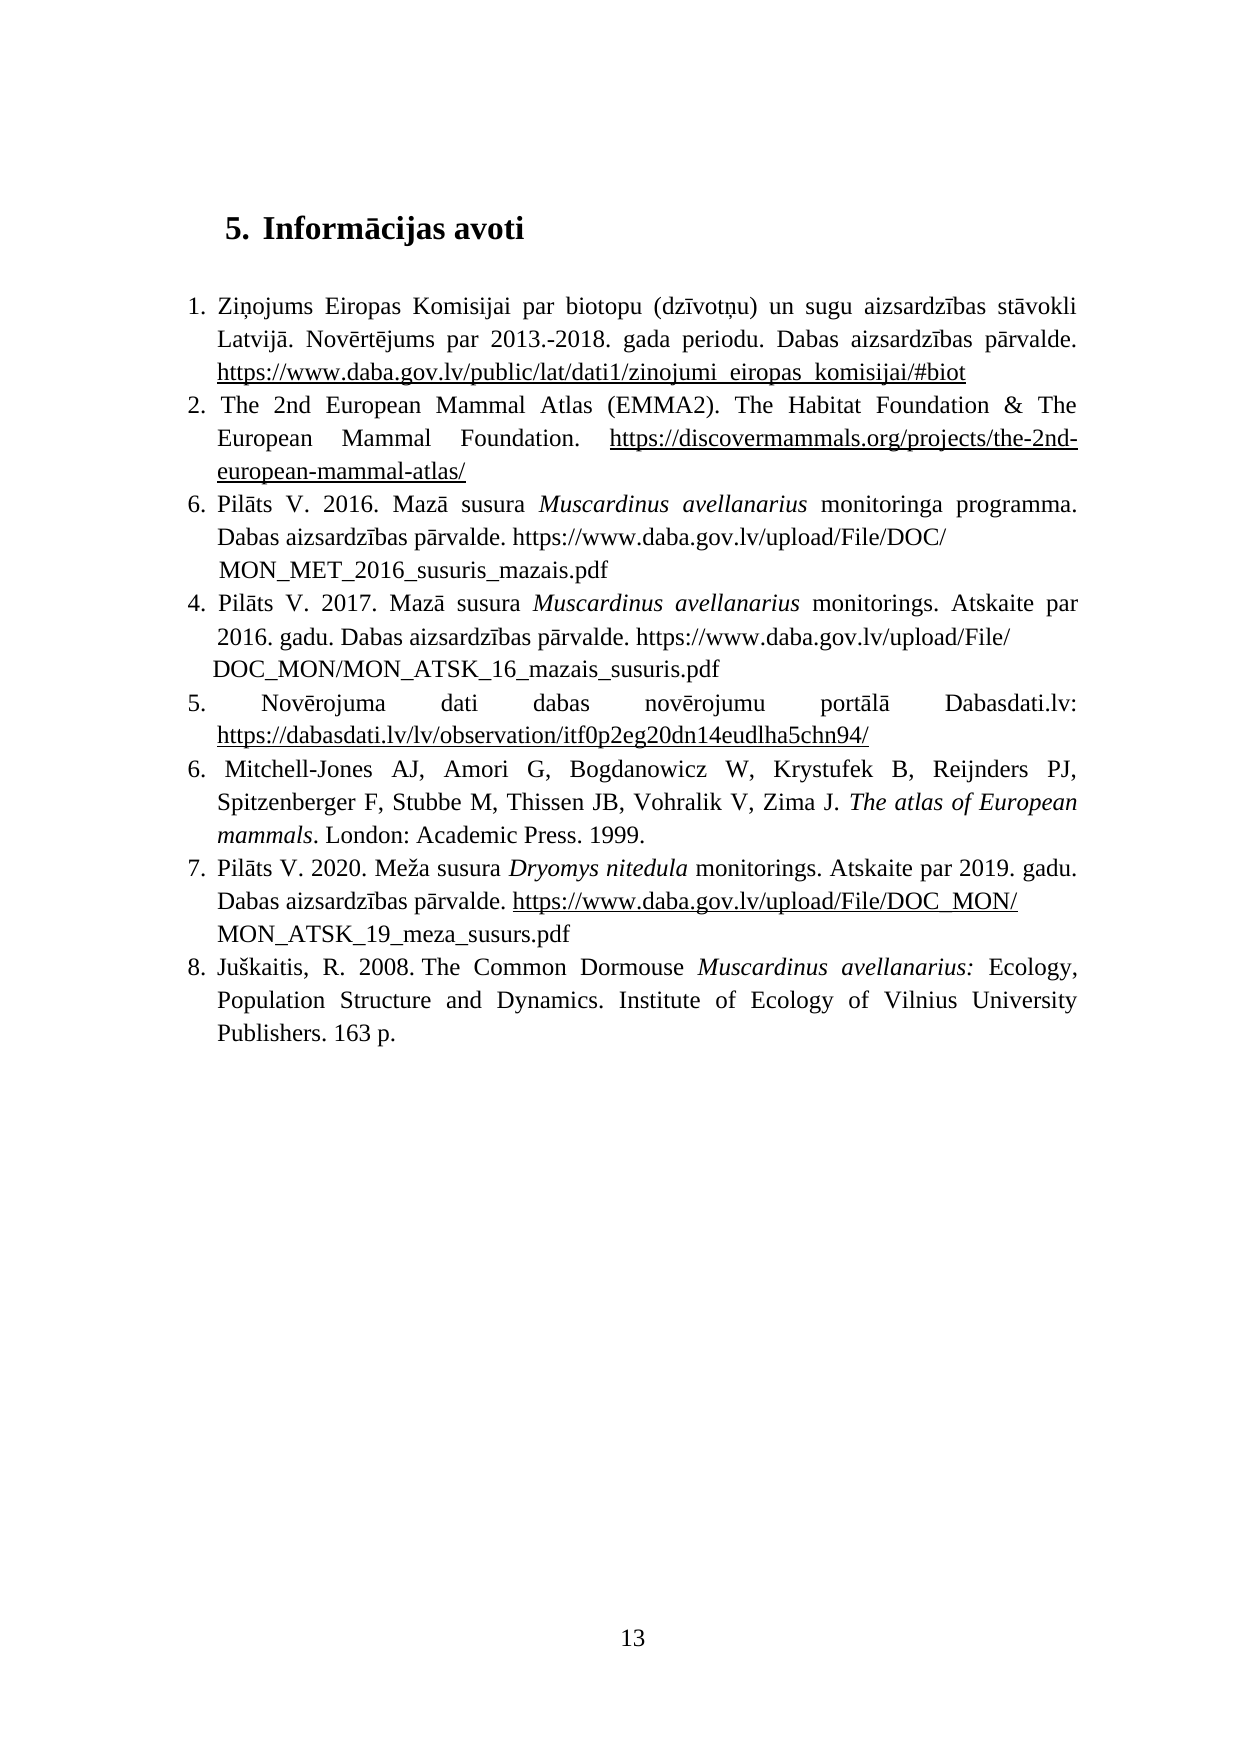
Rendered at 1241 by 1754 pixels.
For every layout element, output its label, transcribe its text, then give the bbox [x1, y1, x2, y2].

text 5. Novērojuma dati dabas novērojumu portālā Dabasdati.lv: https://dabasdati.lv/lv/observation/itf0p2eg20dn14eudlha5chn94/ [187, 688, 1078, 749]
list Pilāts V. 2016. Mazā susura Muscardinus avellanarius monitoringa programma. Dabas aizsardzības pārvalde. https://www.daba.gov.lv/upload/File/DOC/ [187, 489, 1078, 551]
text 1. Ziņojums Eiropas Komisijai par biotopu (dzīvotņu) un sugu aizsardzības stāvokli Latvijā. Novērtējums par 2013.-2018. gada periodu. Dabas aizsardzības pārvalde. https://www.daba.gov.lv/public/lat/dati1/zinojumi_eiropas_komisijai/#biot [187, 291, 1078, 386]
text 2. The 2nd European Mammal Atlas (EMMA2). The Habitat Foundation & The European Mammal Foundation. https://discovermammals.org/projects/the-2nd-european-mammal-atlas/ [187, 390, 1078, 485]
text DOC_MON/MON_ATSK_16_mazais_susuris.pdf [187, 654, 1078, 683]
list Pilāts V. 2020. Meža susura Dryomys nitedula monitorings. Atskaite par 2019. gadu. Dabas aizsardzības pārvalde. https://www.daba.gov.lv/upload/File/DOC_MON/ [187, 853, 1078, 914]
list Juškaitis, R. 2008. The Common Dormouse Muscardinus avellanarius: Ecology, Population Structure and Dynamics. Institute of Ecology of Vilnius University Publishers. 163 p. [187, 952, 1078, 1047]
text MON_ATSK_19_meza_susurs.pdf [217, 919, 1078, 947]
text MON_MET_2016_susuris_mazais.pdf [187, 556, 1078, 584]
subtitle Informācijas avoti [225, 208, 1078, 246]
text 6. Mitchell-Jones AJ, Amori G, Bogdanowicz W, Krystufek B, Reijnders PJ, Spitzenberger F, Stubbe M, Thissen JB, Vohralik V, Zima J. The atlas of European mammals. London: Academic Press. 1999. [187, 754, 1078, 848]
text 4. Pilāts V. 2017. Mazā susura Muscardinus avellanarius monitorings. Atskaite par 2016. gadu. Dabas aizsardzības pārvalde. https://www.daba.gov.lv/upload/File/ [187, 588, 1078, 650]
